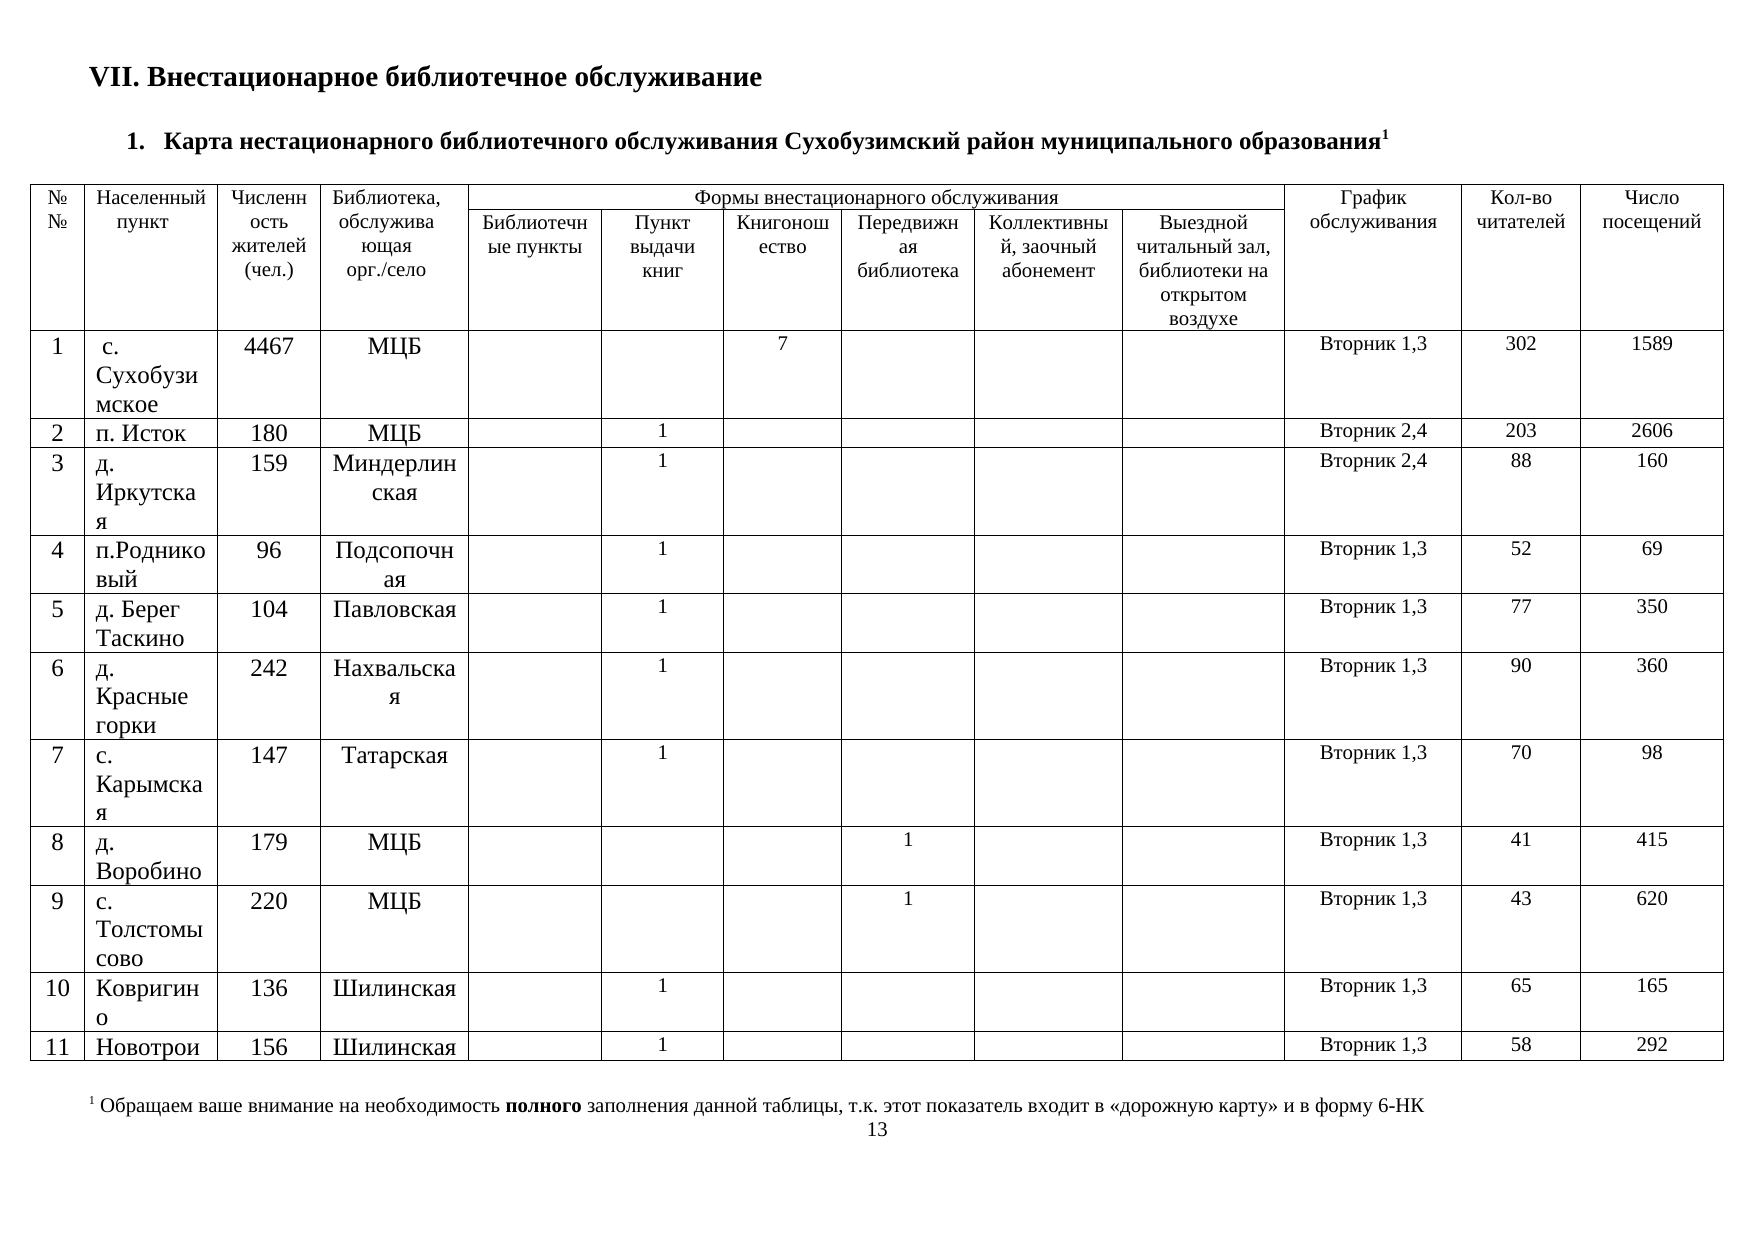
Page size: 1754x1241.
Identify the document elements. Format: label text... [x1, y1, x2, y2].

table_cell 1 [602, 448, 723, 534]
table_cell 1 [602, 536, 723, 593]
table_cell [1123, 331, 1284, 417]
table_cell МЦБ [321, 419, 468, 447]
table_cell [842, 740, 974, 826]
table_cell 3 [31, 448, 84, 534]
table_cell 96 [218, 536, 320, 593]
table_cell 160 [1581, 448, 1723, 534]
table_cell Ковригино [85, 973, 217, 1031]
table_cell [975, 653, 1122, 739]
table_cell Вторник 1,3 [1285, 740, 1461, 826]
table_cell 1 [842, 827, 974, 885]
table_cell [842, 653, 974, 739]
table_cell Книгоношество [724, 210, 841, 330]
text VII. Внестационарное библиотечное обслуживание [89, 59, 1665, 93]
table_header Населенный пункт [85, 185, 217, 330]
table_cell Передвижная библиотека [842, 210, 974, 330]
table_cell [975, 740, 1122, 826]
table_header Формы внестационарного обслуживания [469, 185, 1284, 209]
table_cell [975, 448, 1122, 534]
table_cell [842, 1032, 974, 1060]
table_cell 8 [31, 827, 84, 885]
table_cell 147 [218, 740, 320, 826]
table_cell [975, 1032, 1122, 1060]
table_cell [975, 594, 1122, 652]
table_cell Вторник 1,3 [1285, 653, 1461, 739]
table_cell 70 [1462, 740, 1580, 826]
table_cell 179 [218, 827, 320, 885]
table_cell 220 [218, 886, 320, 972]
table_cell 136 [218, 973, 320, 1031]
table_cell д. Красные горки [85, 653, 217, 739]
table_header Кол-во читателей [1462, 185, 1580, 330]
table_cell Выездной читальный зал, библиотеки на открытом воздухе [1123, 210, 1284, 330]
table_cell 11 [31, 1032, 84, 1060]
table_cell 2 [31, 419, 84, 447]
list Карта нестационарного библиотечного обслуживания Сухобузимский район муниципального образования [126, 126, 1665, 155]
table_cell 1 [602, 594, 723, 652]
table_cell МЦБ [321, 886, 468, 972]
table_cell Вторник 1,3 [1285, 536, 1461, 593]
table_cell п. Исток [85, 419, 217, 447]
table_cell [602, 886, 723, 972]
table_cell [1123, 827, 1284, 885]
table_cell [1123, 886, 1284, 972]
table_cell [724, 1032, 841, 1060]
table_cell [724, 448, 841, 534]
table_cell 350 [1581, 594, 1723, 652]
table_cell [724, 886, 841, 972]
table_cell [1123, 1032, 1284, 1060]
table_cell Вторник 1,3 [1285, 827, 1461, 885]
table_cell 90 [1462, 653, 1580, 739]
table_cell 88 [1462, 448, 1580, 534]
table_header Библиотека, обслуживающая орг./село [321, 185, 468, 330]
table_cell [469, 973, 601, 1031]
table_cell Вторник 1,3 [1285, 331, 1461, 417]
table_cell [724, 419, 841, 447]
table_header Численность жителей (чел.) [218, 185, 320, 330]
table_cell Миндерлинская [321, 448, 468, 534]
table_cell 1 [602, 973, 723, 1031]
table_cell [1123, 740, 1284, 826]
table_cell с. Карымская [85, 740, 217, 826]
table_cell д. Воробино [85, 827, 217, 885]
table_cell [469, 1032, 601, 1060]
table_header №№ [31, 185, 84, 330]
table_cell 159 [218, 448, 320, 534]
table_cell 7 [31, 740, 84, 826]
table_cell п.Родниковый [85, 536, 217, 593]
table_cell 41 [1462, 827, 1580, 885]
table_cell [469, 594, 601, 652]
table_cell 620 [1581, 886, 1723, 972]
table_cell 1 [31, 331, 84, 417]
table_cell 4467 [218, 331, 320, 417]
table_cell Шилинская [321, 1032, 468, 1060]
table_cell [469, 653, 601, 739]
table_cell 4 [31, 536, 84, 593]
table_cell [842, 419, 974, 447]
table_cell 165 [1581, 973, 1723, 1031]
table_cell 415 [1581, 827, 1723, 885]
table_cell [842, 331, 974, 417]
table_cell Коллективный, заочный абонемент [975, 210, 1122, 330]
table_cell 203 [1462, 419, 1580, 447]
table_cell [842, 594, 974, 652]
table_cell 7 [724, 331, 841, 417]
table_cell 10 [31, 973, 84, 1031]
table_cell [724, 594, 841, 652]
table_cell Вторник 2,4 [1285, 448, 1461, 534]
table_cell 1 [842, 886, 974, 972]
table_cell д. Берег Таскино [85, 594, 217, 652]
table_cell [469, 331, 601, 417]
table_cell МЦБ [321, 827, 468, 885]
table_cell [1123, 973, 1284, 1031]
table_cell 43 [1462, 886, 1580, 972]
table_cell Подсопочная [321, 536, 468, 593]
table_cell [1123, 419, 1284, 447]
table_cell Вторник 2,4 [1285, 419, 1461, 447]
table_cell [975, 827, 1122, 885]
table_cell 242 [218, 653, 320, 739]
table_cell 180 [218, 419, 320, 447]
table_cell 360 [1581, 653, 1723, 739]
table_cell [975, 973, 1122, 1031]
table_cell [842, 536, 974, 593]
table_cell 2606 [1581, 419, 1723, 447]
table_cell [469, 536, 601, 593]
table_cell 156 [218, 1032, 320, 1060]
table_cell 1 [602, 740, 723, 826]
table_cell 292 [1581, 1032, 1723, 1060]
table_cell 52 [1462, 536, 1580, 593]
table_cell 1 [602, 419, 723, 447]
table_cell Новотроицкое [85, 1032, 217, 1060]
table_cell 65 [1462, 973, 1580, 1031]
table_cell [1123, 448, 1284, 534]
table_cell 58 [1462, 1032, 1580, 1060]
table_cell Вторник 1,3 [1285, 1032, 1461, 1060]
table_cell [842, 448, 974, 534]
table_cell [469, 419, 601, 447]
table_cell Нахвальская [321, 653, 468, 739]
table_cell [1123, 536, 1284, 593]
table_cell [469, 448, 601, 534]
table_cell 1 [602, 1032, 723, 1060]
table_cell Татарская [321, 740, 468, 826]
table_cell 104 [218, 594, 320, 652]
table_cell Пункт выдачи книг [602, 210, 723, 330]
table_header График обслуживания [1285, 185, 1461, 330]
table_cell 69 [1581, 536, 1723, 593]
table_cell [602, 331, 723, 417]
table_cell д. Иркутская [85, 448, 217, 534]
table_cell [724, 740, 841, 826]
table_cell [602, 827, 723, 885]
table_cell Шилинская [321, 973, 468, 1031]
table_cell [724, 536, 841, 593]
table_cell Вторник 1,3 [1285, 973, 1461, 1031]
table_cell 98 [1581, 740, 1723, 826]
table_cell 77 [1462, 594, 1580, 652]
table_cell 9 [31, 886, 84, 972]
table_cell [724, 653, 841, 739]
table_cell [975, 419, 1122, 447]
table_cell [1123, 653, 1284, 739]
table_cell Павловская [321, 594, 468, 652]
table_cell [975, 886, 1122, 972]
table_cell [469, 827, 601, 885]
table_cell с. Толстомысово [85, 886, 217, 972]
table_cell [469, 886, 601, 972]
table_cell Вторник 1,3 [1285, 886, 1461, 972]
table_cell Вторник 1,3 [1285, 594, 1461, 652]
table_cell [842, 973, 974, 1031]
table_cell МЦБ [321, 331, 468, 417]
table_cell [975, 536, 1122, 593]
table_cell [975, 331, 1122, 417]
table_cell [724, 973, 841, 1031]
table_cell 5 [31, 594, 84, 652]
table_cell [1123, 594, 1284, 652]
table_header Число посещений [1581, 185, 1723, 330]
table_cell [724, 827, 841, 885]
table_cell 6 [31, 653, 84, 739]
table_cell 1589 [1581, 331, 1723, 417]
table_cell 302 [1462, 331, 1580, 417]
table_cell Библиотечные пункты [469, 210, 601, 330]
table_cell с. Сухобузимское [85, 331, 217, 417]
table_cell 1 [602, 653, 723, 739]
table_cell [469, 740, 601, 826]
